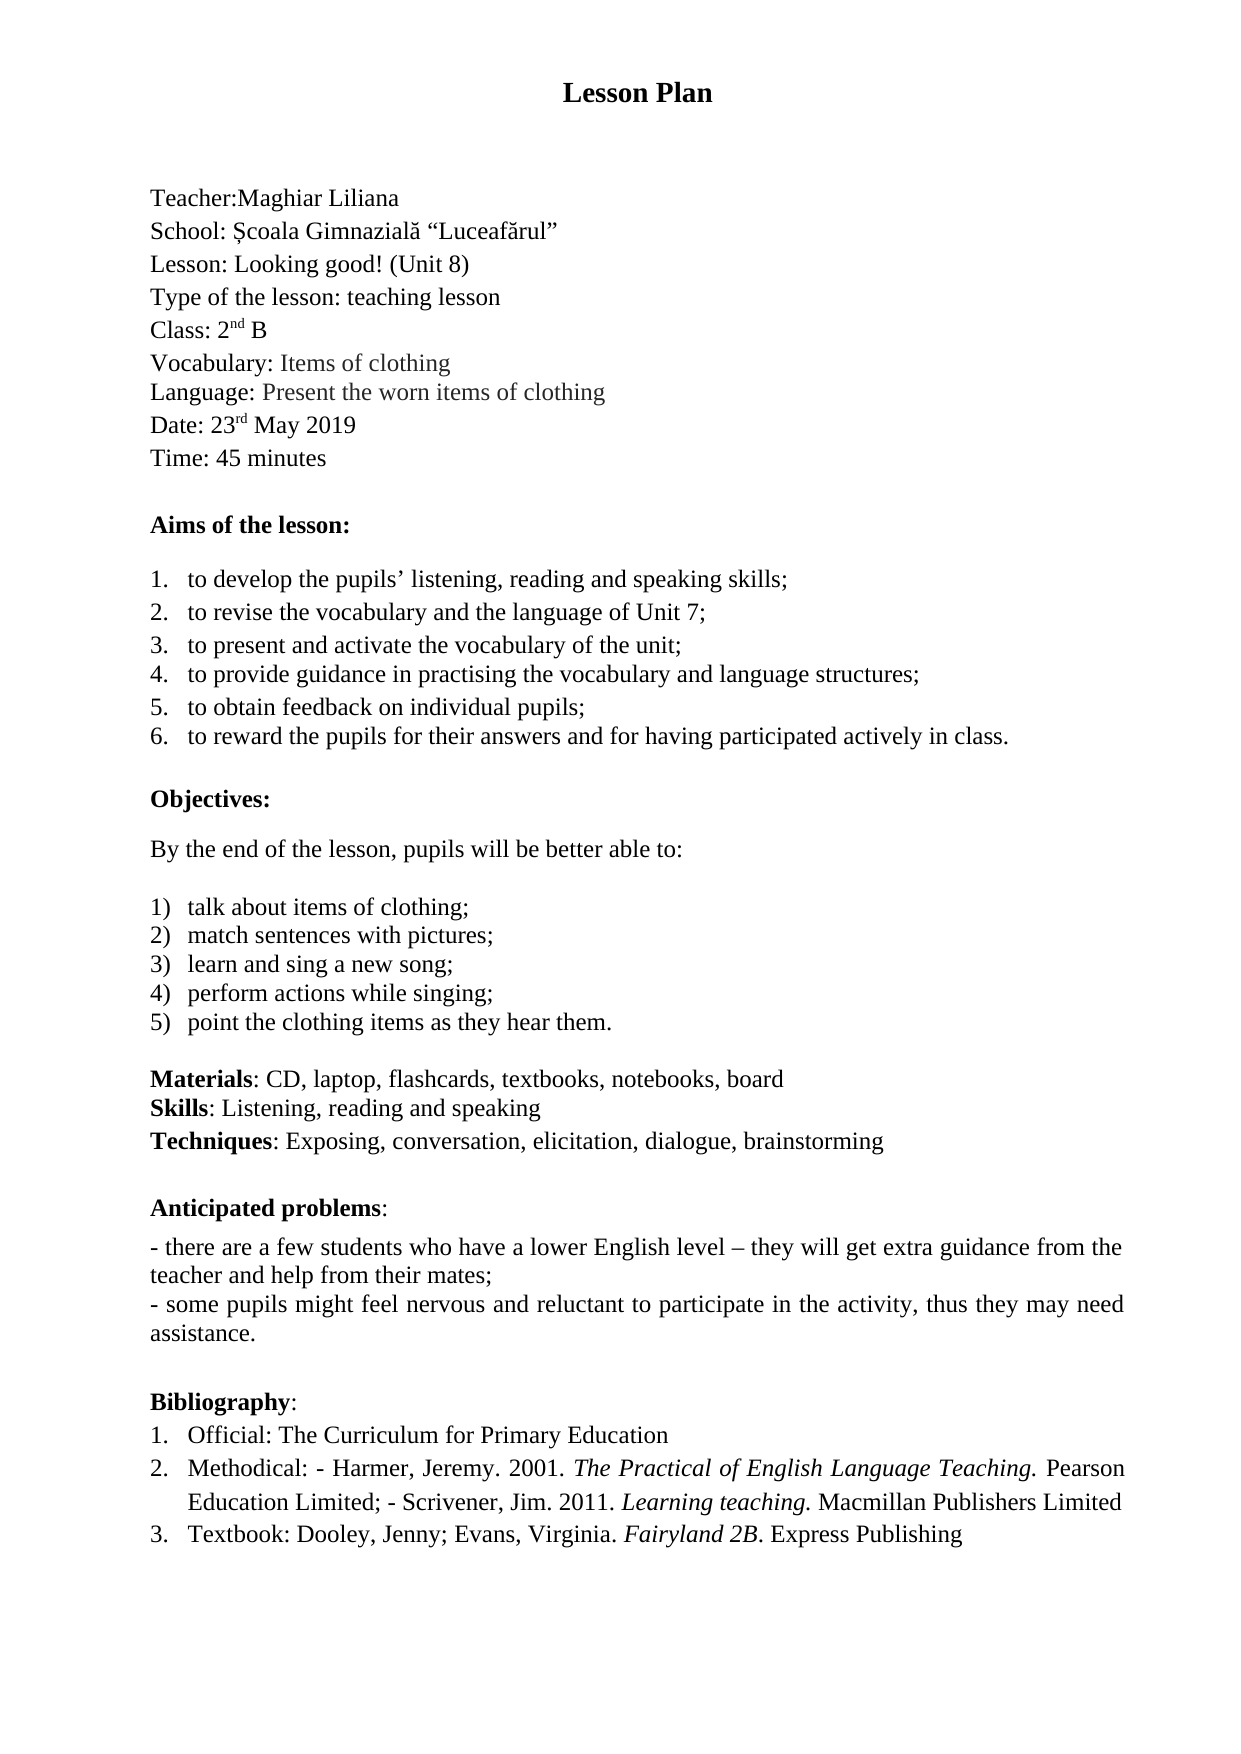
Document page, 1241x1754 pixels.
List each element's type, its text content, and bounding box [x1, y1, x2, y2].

text Type of the lesson: teaching lesson [150, 282, 1125, 311]
text Anticipated problems: [150, 1193, 1125, 1222]
text Bibliography: [150, 1387, 1125, 1416]
list Textbook: Dooley, Jenny; Evans, Virginia. Fairyland 2B. Express Publishing [150, 1519, 1125, 1548]
list Official: The Curriculum for Primary Education [150, 1421, 1125, 1449]
list to reward the pupils for their answers and for having participated actively in class. [150, 721, 1125, 749]
text Objectives: [150, 784, 1125, 813]
text Lesson Plan [150, 75, 1125, 108]
list match sentences with pictures; [150, 920, 1125, 949]
text Lesson: Looking good! (Unit 8) [150, 249, 1125, 278]
list talk about items of clothing; [150, 892, 1125, 920]
text Techniques: Exposing, conversation, elicitation, dialogue, brainstorming [150, 1126, 1125, 1154]
text - some pupils might feel nervous and reluctant to participate in the activity, thus they may need assistance. [150, 1289, 1125, 1347]
list point the clothing items as they hear them. [150, 1007, 1125, 1035]
text Time: 45 minutes [150, 443, 1125, 471]
list to obtain feedback on individual pupils; [150, 692, 1125, 721]
list to revise the vocabulary and the language of Unit 7; [150, 597, 1125, 626]
text Skills: Listening, reading and speaking [150, 1093, 1125, 1122]
text Date: 23rd May 2019 [150, 410, 1125, 438]
text Teacher:Maghiar Liliana [150, 183, 1125, 212]
text Class: 2nd B [150, 315, 1125, 344]
list perform actions while singing; [150, 978, 1125, 1007]
text Aims of the lesson: [150, 510, 1125, 539]
text Materials: CD, laptop, flashcards, textbooks, notebooks, board [150, 1064, 1125, 1093]
list to provide guidance in practising the vocabulary and language structures; [150, 659, 1125, 688]
text - there are a few students who have a lower English level – they will get extra guidance from the teacher and help from their mates; [150, 1232, 1125, 1289]
list to develop the pupils’ listening, reading and speaking skills; [150, 564, 1125, 593]
list to present and activate the vocabulary of the unit; [150, 630, 1125, 659]
list Methodical: - Harmer, Jeremy. 2001. The Practical of English Language Teaching. Pearson Education Limited; - Scrivener, Jim. 2011. Learning teaching. Macmillan Publishers Limited [150, 1453, 1125, 1515]
text By the end of the lesson, pupils will be better able to: [150, 834, 1125, 862]
text Vocabulary: Items of clothing [150, 348, 1125, 377]
list learn and sing a new song; [150, 949, 1125, 978]
text Language: Present the worn items of clothing [150, 377, 1125, 405]
text School: Școala Gimnazială “Luceafărul” [150, 216, 1125, 244]
